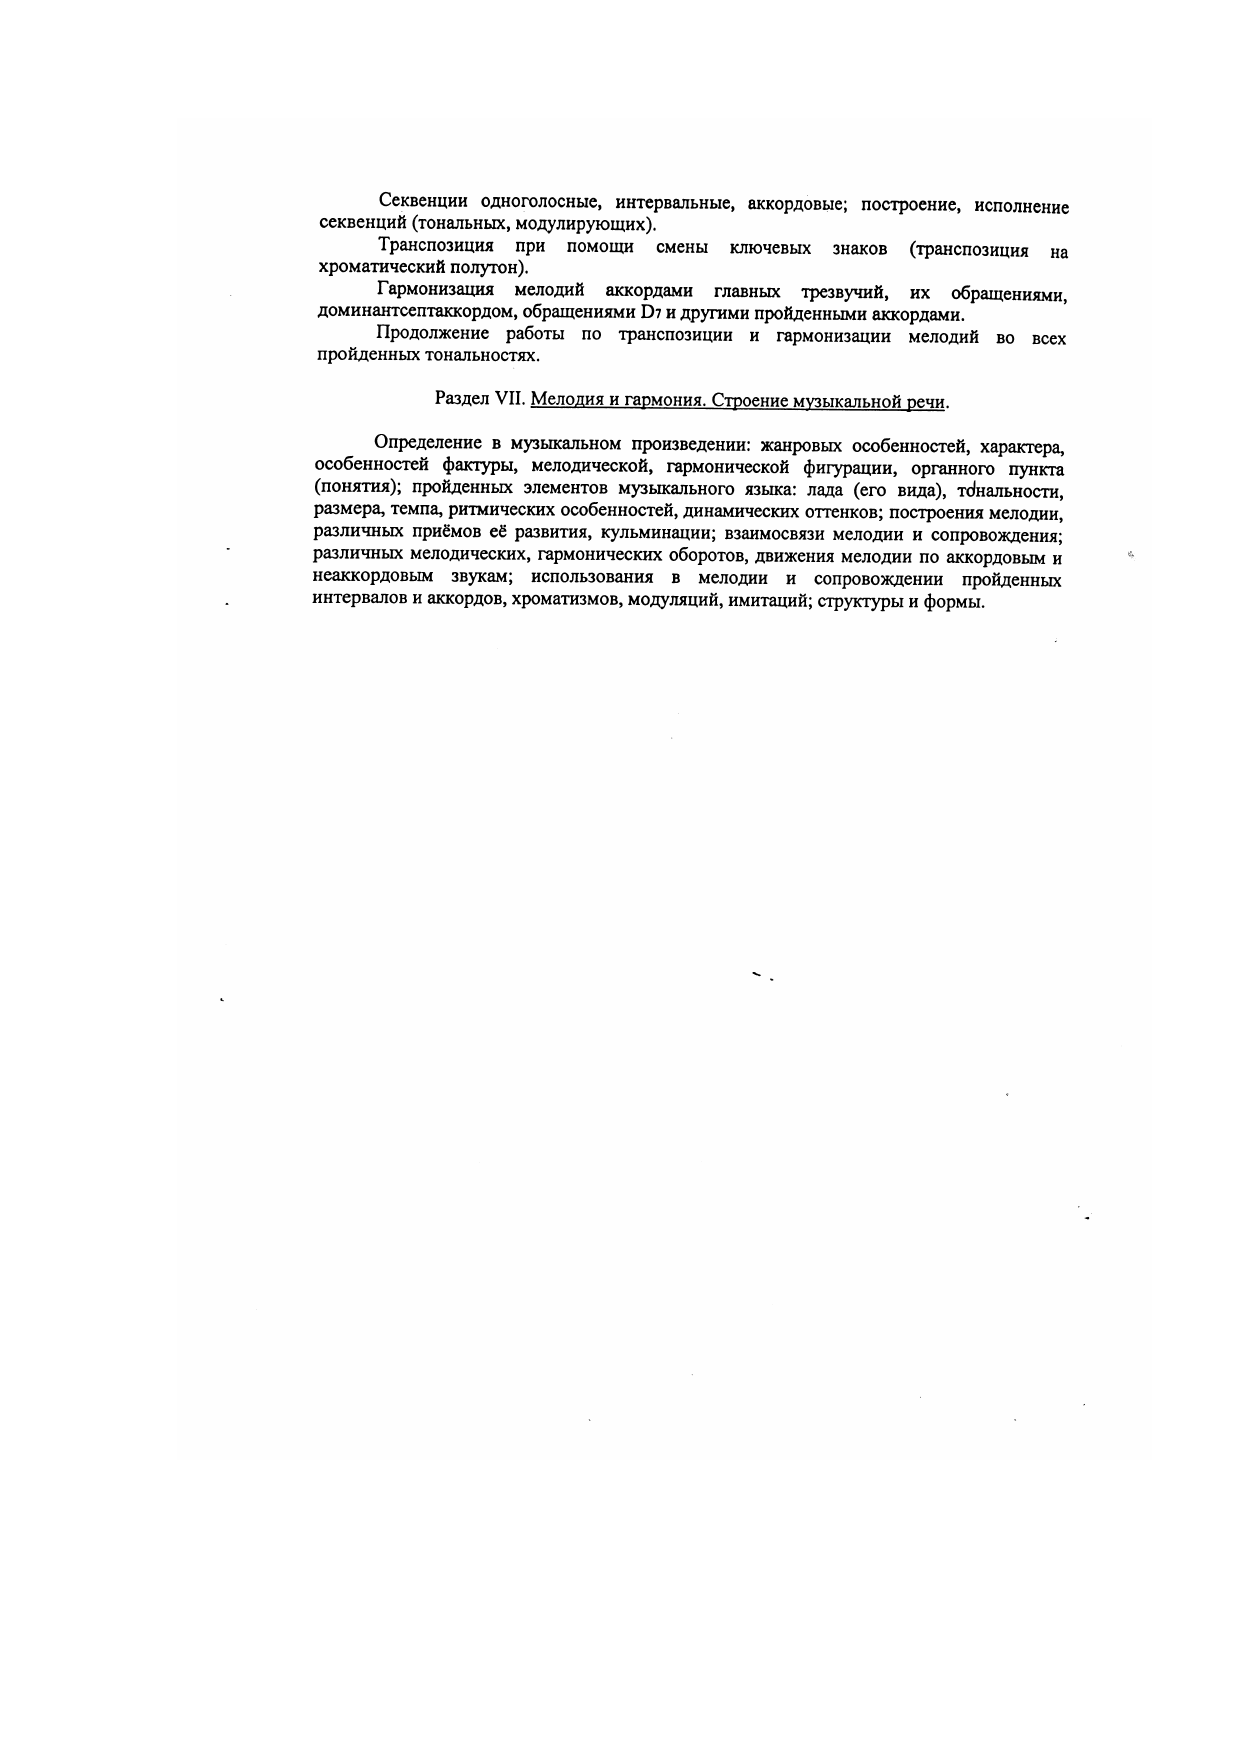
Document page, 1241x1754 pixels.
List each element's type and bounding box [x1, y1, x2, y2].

picture [177, 118, 1152, 1460]
